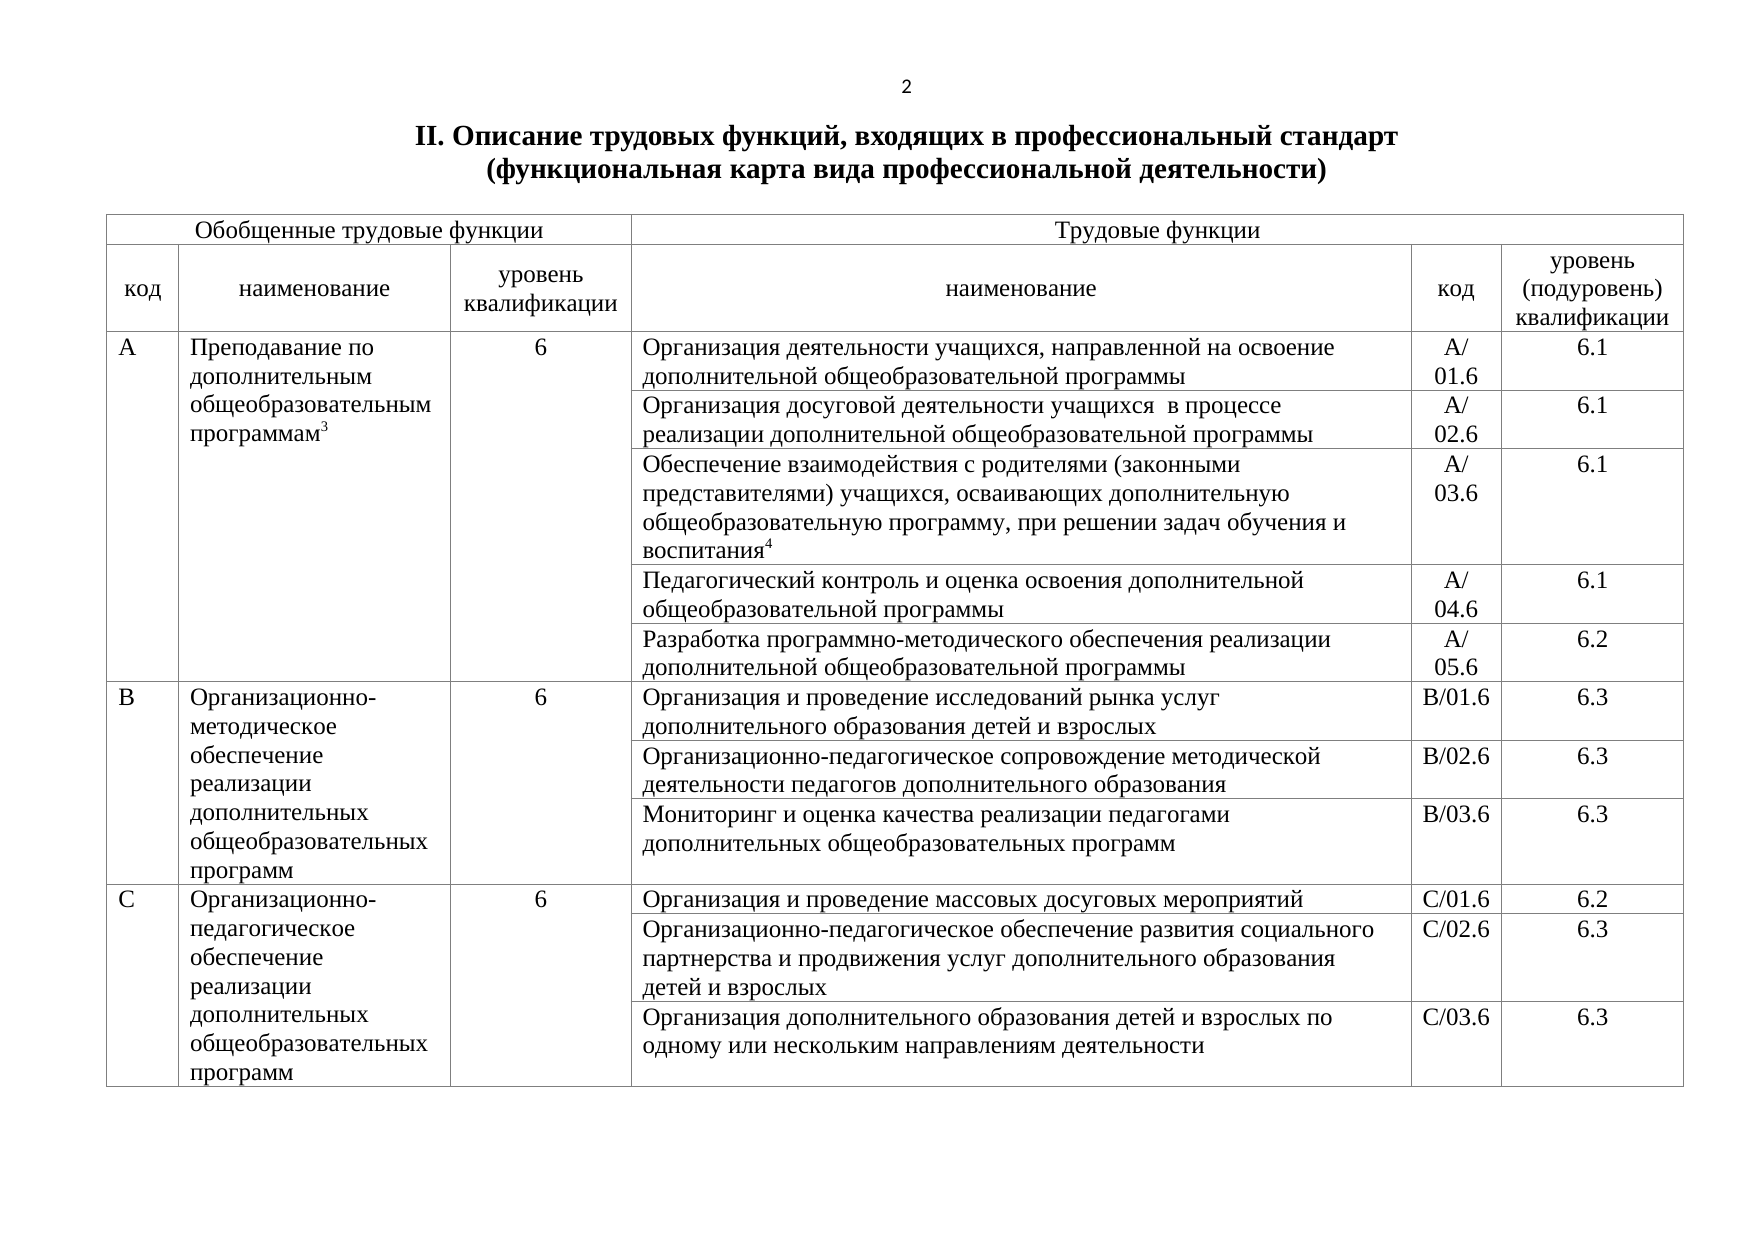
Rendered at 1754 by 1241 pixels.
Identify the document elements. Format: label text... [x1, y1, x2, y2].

table_cell Организация деятельности учащихся, направленной на освоение дополнительной общеобразовательной программы [632, 332, 1411, 389]
table_cell 6.1 [1502, 332, 1683, 389]
table_cell Педагогический контроль и оценка освоения дополнительной общеобразовательной программы [632, 565, 1411, 623]
text II. Описание трудовых функций, входящих в профессиональный стандарт (функциональная карта вида профессиональной деятельности) [118, 118, 1695, 185]
table_cell А [107, 332, 178, 681]
table_cell наименование [179, 245, 450, 331]
table_cell Организационно-педагогическое сопровождение методической деятельности педагогов дополнительного образования [632, 741, 1411, 798]
table_cell Организация и проведение массовых досуговых мероприятий [632, 885, 1411, 913]
table_cell 6.3 [1502, 1002, 1683, 1086]
table_cell код [1412, 245, 1501, 331]
table_cell С/03.6 [1412, 1002, 1501, 1086]
table_cell В/03.6 [1412, 799, 1501, 883]
table_cell А/03.6 [1412, 449, 1501, 564]
table_cell С [107, 885, 178, 1086]
table_cell 6 [451, 682, 631, 883]
table_cell В [107, 682, 178, 883]
table_cell Организационно-педагогическое обеспечение развития социального партнерства и продвижения услуг дополнительного образования детей и взрослых [632, 914, 1411, 1001]
table_cell 6.3 [1502, 741, 1683, 798]
table_cell код [107, 245, 178, 331]
table_cell 6.3 [1502, 799, 1683, 883]
table_cell уровень квалификации [451, 245, 631, 331]
table_cell 6.3 [1502, 682, 1683, 740]
table_cell Организация и проведение исследований рынка услуг дополнительного образования детей и взрослых [632, 682, 1411, 740]
table_cell В/01.6 [1412, 682, 1501, 740]
table_cell 6.1 [1502, 391, 1683, 448]
table_cell наименование [632, 245, 1411, 331]
table_cell С/02.6 [1412, 914, 1501, 1001]
table_cell 6 [451, 332, 631, 681]
table_cell уровень (подуровень) квалификации [1502, 245, 1683, 331]
table_cell Организационно-методическое обеспечение реализации дополнительных общеобразовательных программ [179, 682, 450, 883]
table_cell Мониторинг и оценка качества реализации педагогами дополнительных общеобразовательных программ [632, 799, 1411, 883]
table_cell С/01.6 [1412, 885, 1501, 913]
table_cell Обеспечение взаимодействия с родителями (законными представителями) учащихся, осваивающих дополнительную общеобразовательную программу, при решении задач обучения и воспитания [632, 449, 1411, 564]
table_cell 6.1 [1502, 565, 1683, 623]
table_cell 6 [451, 885, 631, 1086]
table_header Трудовые функции [632, 215, 1683, 244]
table_cell Разработка программно-методического обеспечения реализации дополнительной общеобразовательной программы [632, 624, 1411, 681]
table_cell 6.2 [1502, 624, 1683, 681]
table_cell Организация досуговой деятельности учащихся в процессе реализации дополнительной общеобразовательной программы [632, 391, 1411, 448]
table_cell А/05.6 [1412, 624, 1501, 681]
table_cell В/02.6 [1412, 741, 1501, 798]
table_cell А/02.6 [1412, 391, 1501, 448]
table_cell Организационно-педагогическое обеспечение реализации дополнительных общеобразовательных программ [179, 885, 450, 1086]
table_cell 6.2 [1502, 885, 1683, 913]
table_header Обобщенные трудовые функции [107, 215, 631, 244]
table_cell Организация дополнительного образования детей и взрослых по одному или нескольким направлениям деятельности [632, 1002, 1411, 1086]
table_cell 6.3 [1502, 914, 1683, 1001]
table_cell 6.1 [1502, 449, 1683, 564]
table_cell Преподавание по дополнительным общеобразовательным программам [179, 332, 450, 681]
table_cell А/04.6 [1412, 565, 1501, 623]
table_cell А/01.6 [1412, 332, 1501, 389]
